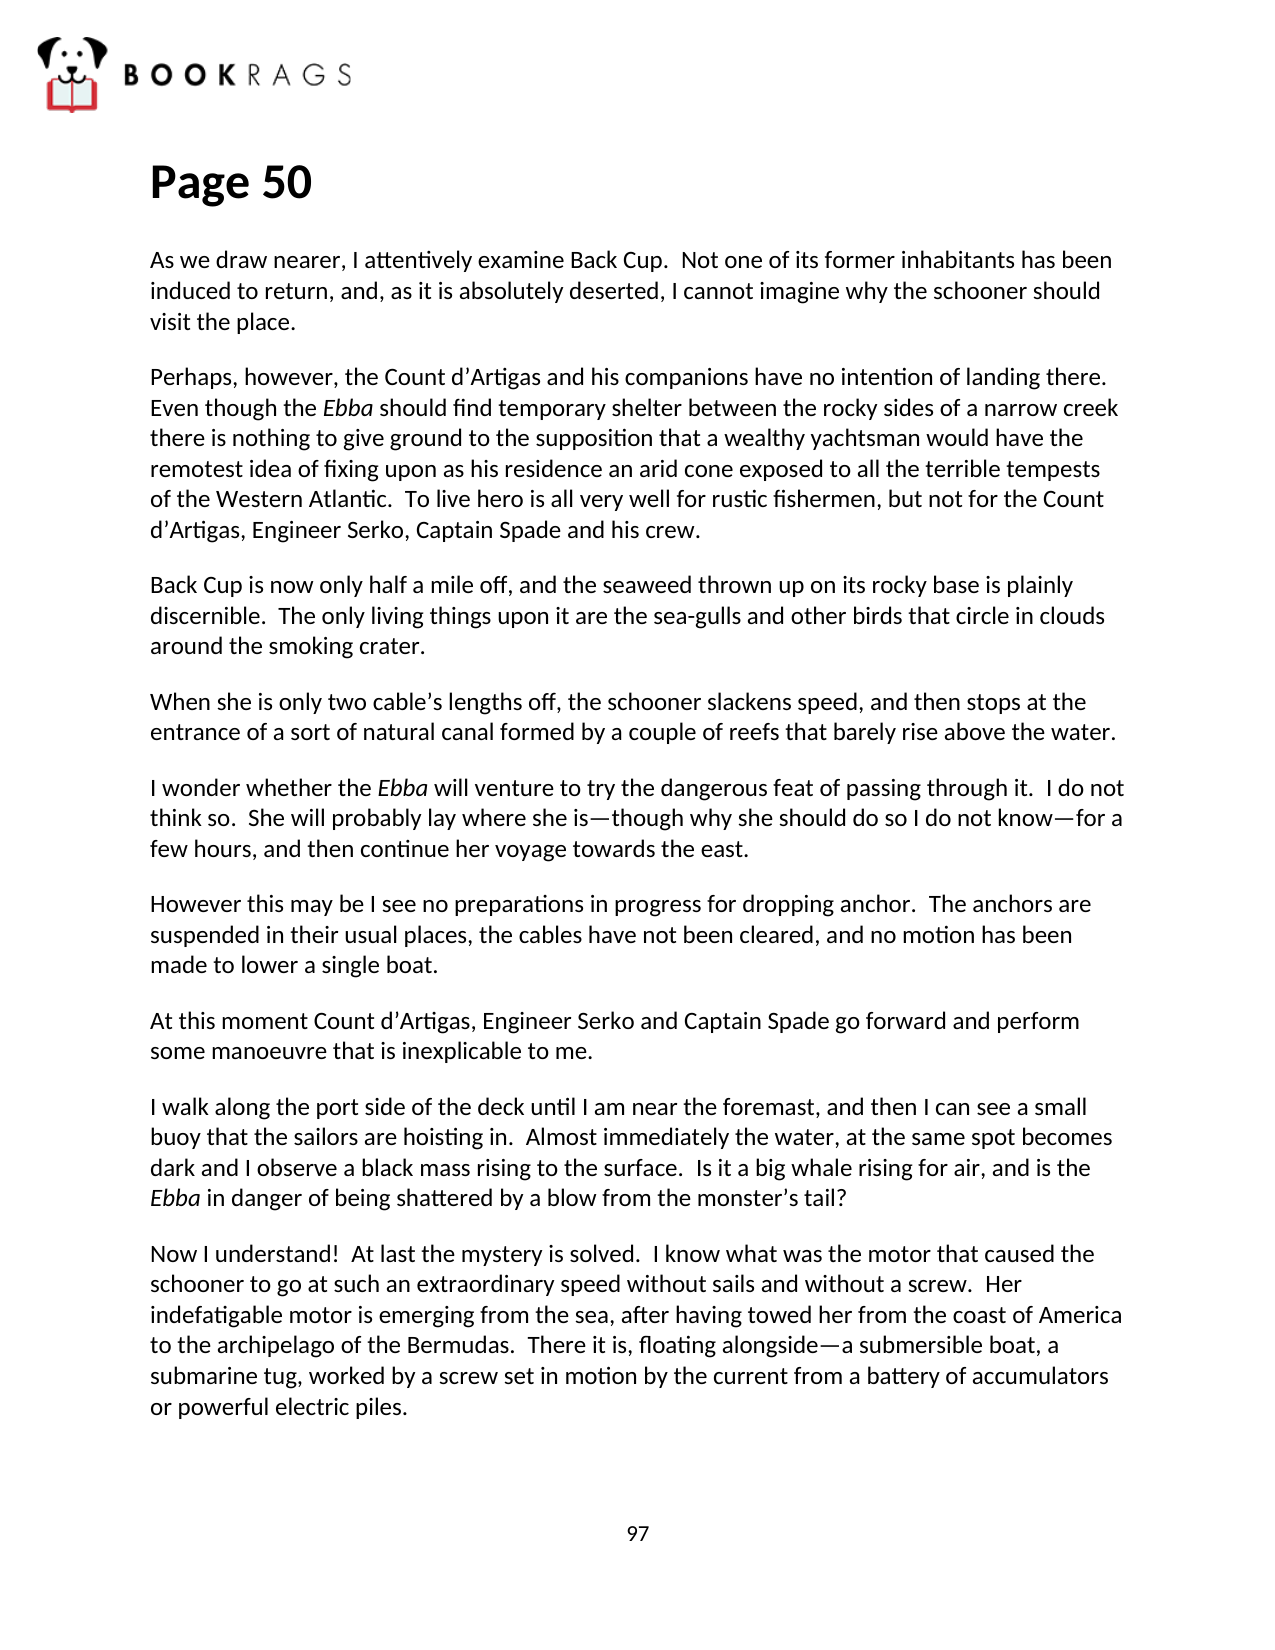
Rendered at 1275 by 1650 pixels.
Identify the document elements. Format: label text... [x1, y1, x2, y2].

text Page 50 [150, 150, 1125, 211]
text When she is only two cable’s lengths off, the schooner slackens speed, and then stops at the entrance of a sort of natural canal formed by a couple of reefs that barely rise above the water. [150, 686, 1125, 747]
text I walk along the port side of the deck until I am near the foremast, and then I can see a small buoy that the sailors are hoisting in. Almost immediately the water, at the same spot becomes dark and I observe a black mass rising to the surface. Is it a big whale rising for air, and is the Ebba in danger of being shattered by a blow from the monster’s tail? [150, 1091, 1125, 1213]
text Now I understand! At last the mystery is solved. I know what was the motor that caused the schooner to go at such an extraordinary speed without sails and without a screw. Her indefatigable motor is emerging from the sea, after having towed her from the coast of America to the archipelago of the Bermudas. There it is, floating alongside—­a submersible boat, a submarine tug, worked by a screw set in motion by the current from a battery of accumulators or powerful electric piles. [150, 1238, 1125, 1421]
text At this moment Count d’Artigas, Engineer Serko and Captain Spade go forward and perform some manoeuvre that is inexplicable to me. [150, 1005, 1125, 1066]
text I wonder whether the Ebba will venture to try the dangerous feat of passing through it. I do not think so. She will probably lay where she is—­though why she should do so I do not know—­for a few hours, and then continue her voyage towards the east. [150, 772, 1125, 863]
text As we draw nearer, I attentively examine Back Cup. Not one of its former inhabitants has been induced to return, and, as it is absolutely deserted, I cannot imagine why the schooner should visit the place. [150, 244, 1125, 336]
text Perhaps, however, the Count d’Artigas and his companions have no intention of landing there. Even though the Ebba should find temporary shelter between the rocky sides of a narrow creek there is nothing to give ground to the supposition that a wealthy yachtsman would have the remotest idea of fixing upon as his residence an arid cone exposed to all the terrible tempests of the Western Atlantic. To live hero is all very well for rustic fishermen, but not for the Count d’Artigas, Engineer Serko, Captain Spade and his crew. [150, 361, 1125, 544]
text However this may be I see no preparations in progress for dropping anchor. The anchors are suspended in their usual places, the cables have not been cleared, and no motion has been made to lower a single boat. [150, 888, 1125, 980]
picture [37, 37, 351, 113]
text Back Cup is now only half a mile off, and the seaweed thrown up on its rocky base is plainly discernible. The only living things upon it are the sea-gulls and other birds that circle in clouds around the smoking crater. [150, 569, 1125, 661]
